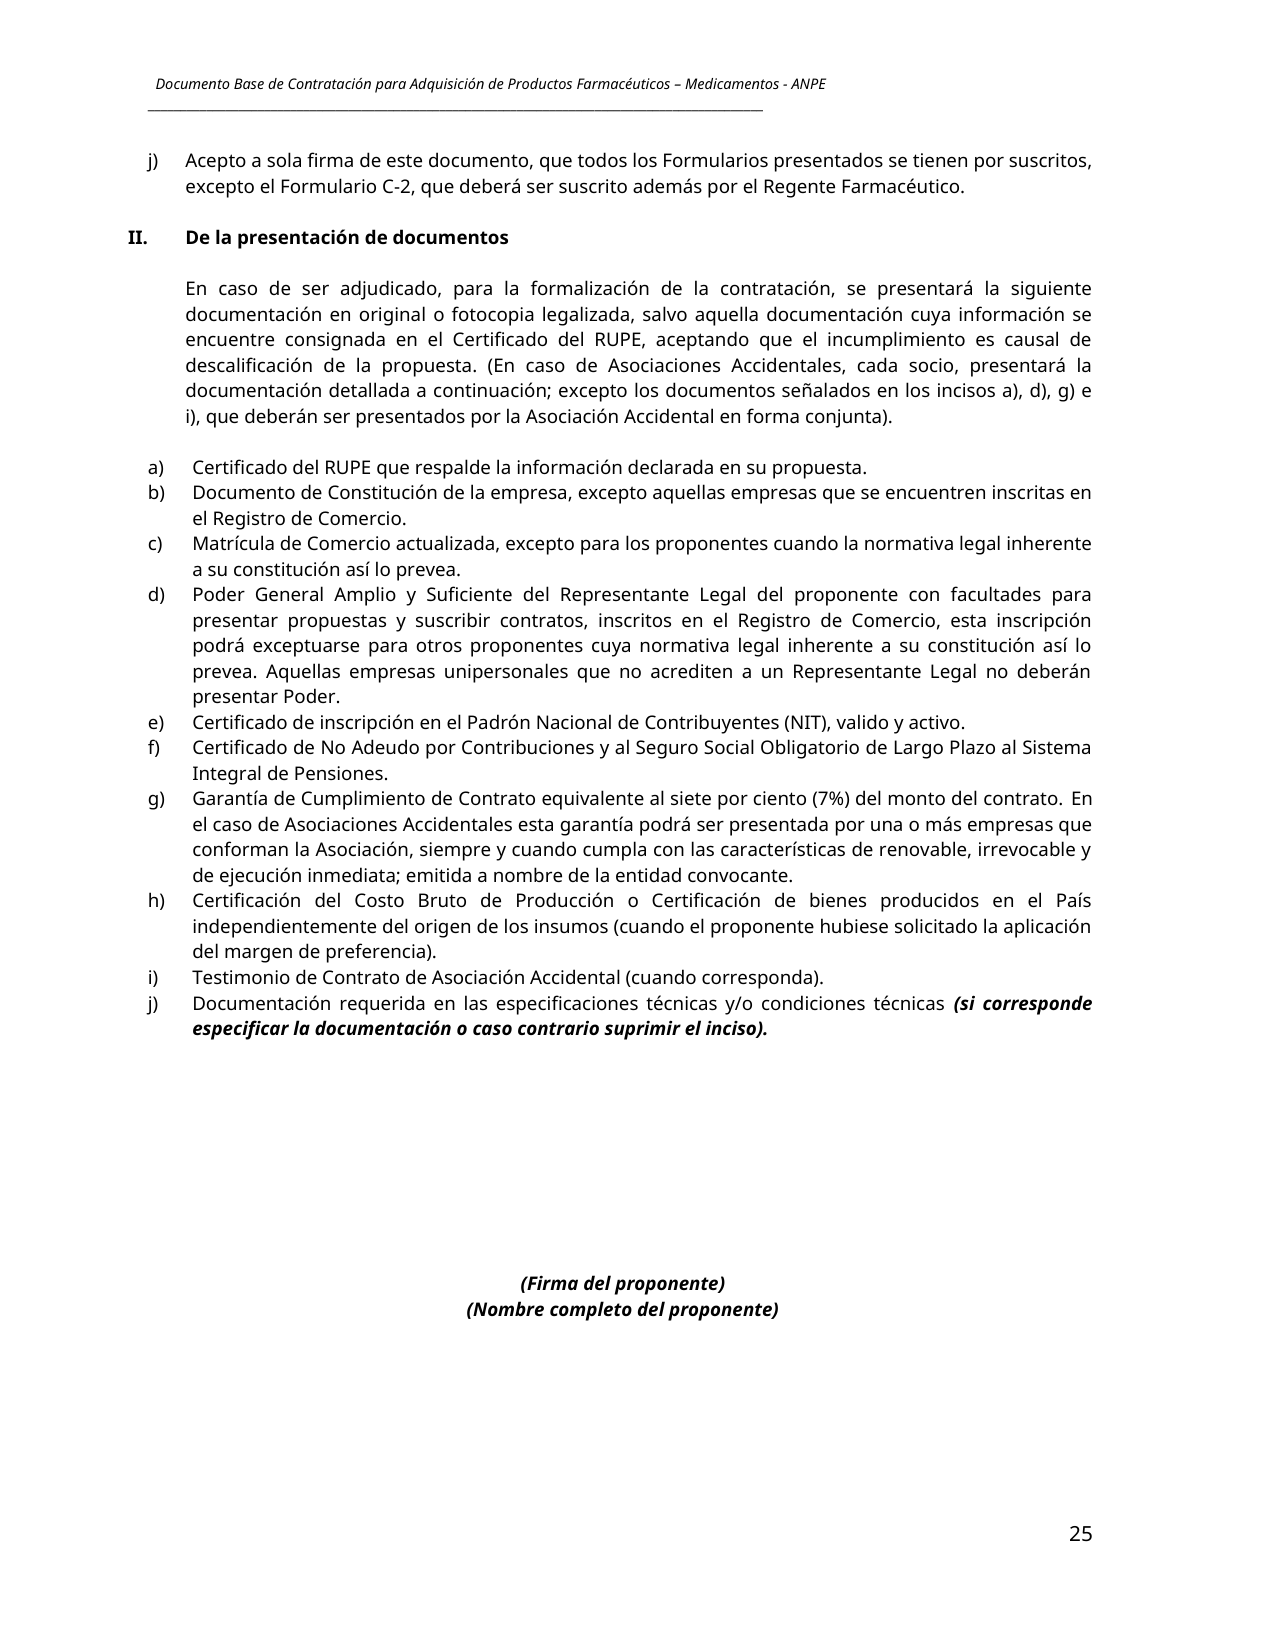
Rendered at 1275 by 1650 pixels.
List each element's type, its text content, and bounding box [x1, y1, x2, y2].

text En caso de ser adjudicado, para la formalización de la contratación, se presentará la siguiente documentación en original o fotocopia legalizada, salvo aquella documentación cuya información se encuentre consignada en el Certificado del RUPE, aceptando que el incumplimiento es causal de descalificación de la propuesta. (En caso de Asociaciones Accidentales, cada socio, presentará la documentación detallada a continuación; excepto los documentos señalados en los incisos a), d), g) e i), que deberán ser presentados por la Asociación Accidental en forma conjunta). [185, 275, 1093, 428]
list Matrícula de Comercio actualizada, excepto para los proponentes cuando la normativa legal inherente a su constitución así lo prevea. [148, 531, 1093, 582]
list Documento de Constitución de la empresa, excepto aquellas empresas que se encuentren inscritas en el Registro de Comercio. [148, 479, 1093, 531]
list Testimonio de Contrato de Asociación Accidental (cuando corresponda). [148, 964, 1093, 990]
text (Firma del proponente) [148, 1271, 1093, 1296]
list Documentación requerida en las especificaciones técnicas y/o condiciones técnicas (si corresponde especificar la documentación o caso contrario suprimir el inciso). [148, 990, 1093, 1041]
list Certificación del Costo Bruto de Producción o Certificación de bienes producidos en el País independientemente del origen de los insumos (cuando el proponente hubiese solicitado la aplicación del margen de preferencia). [148, 888, 1093, 964]
list Acepto a sola firma de este documento, que todos los Formularios presentados se tienen por suscritos, excepto el Formulario C-2, que deberá ser suscrito además por el Regente Farmacéutico. [148, 148, 1093, 199]
list Certificado de No Adeudo por Contribuciones y al Seguro Social Obligatorio de Largo Plazo al Sistema Integral de Pensiones. [148, 735, 1093, 786]
list Certificado de inscripción en el Padrón Nacional de Contribuyentes (NIT), valido y activo. [148, 709, 1093, 735]
list Certificado del RUPE que respalde la información declarada en su propuesta. [148, 454, 1093, 479]
list Poder General Amplio y Suficiente del Representante Legal del proponente con facultades para presentar propuestas y suscribir contratos, inscritos en el Registro de Comercio, esta inscripción podrá exceptuarse para otros proponentes cuya normativa legal inherente a su constitución así lo prevea. Aquellas empresas unipersonales que no acrediten a un Representante Legal no deberán presentar Poder. [148, 582, 1093, 709]
list De la presentación de documentos [148, 224, 1093, 250]
list Garantía de Cumplimiento de Contrato equivalente al siete por ciento (7%) del monto del contrato. En el caso de Asociaciones Accidentales esta garantía podrá ser presentada por una o más empresas que conforman la Asociación, siempre y cuando cumpla con las características de renovable, irrevocable y de ejecución inmediata; emitida a nombre de la entidad convocante. [148, 786, 1093, 888]
text (Nombre completo del proponente) [148, 1296, 1093, 1322]
